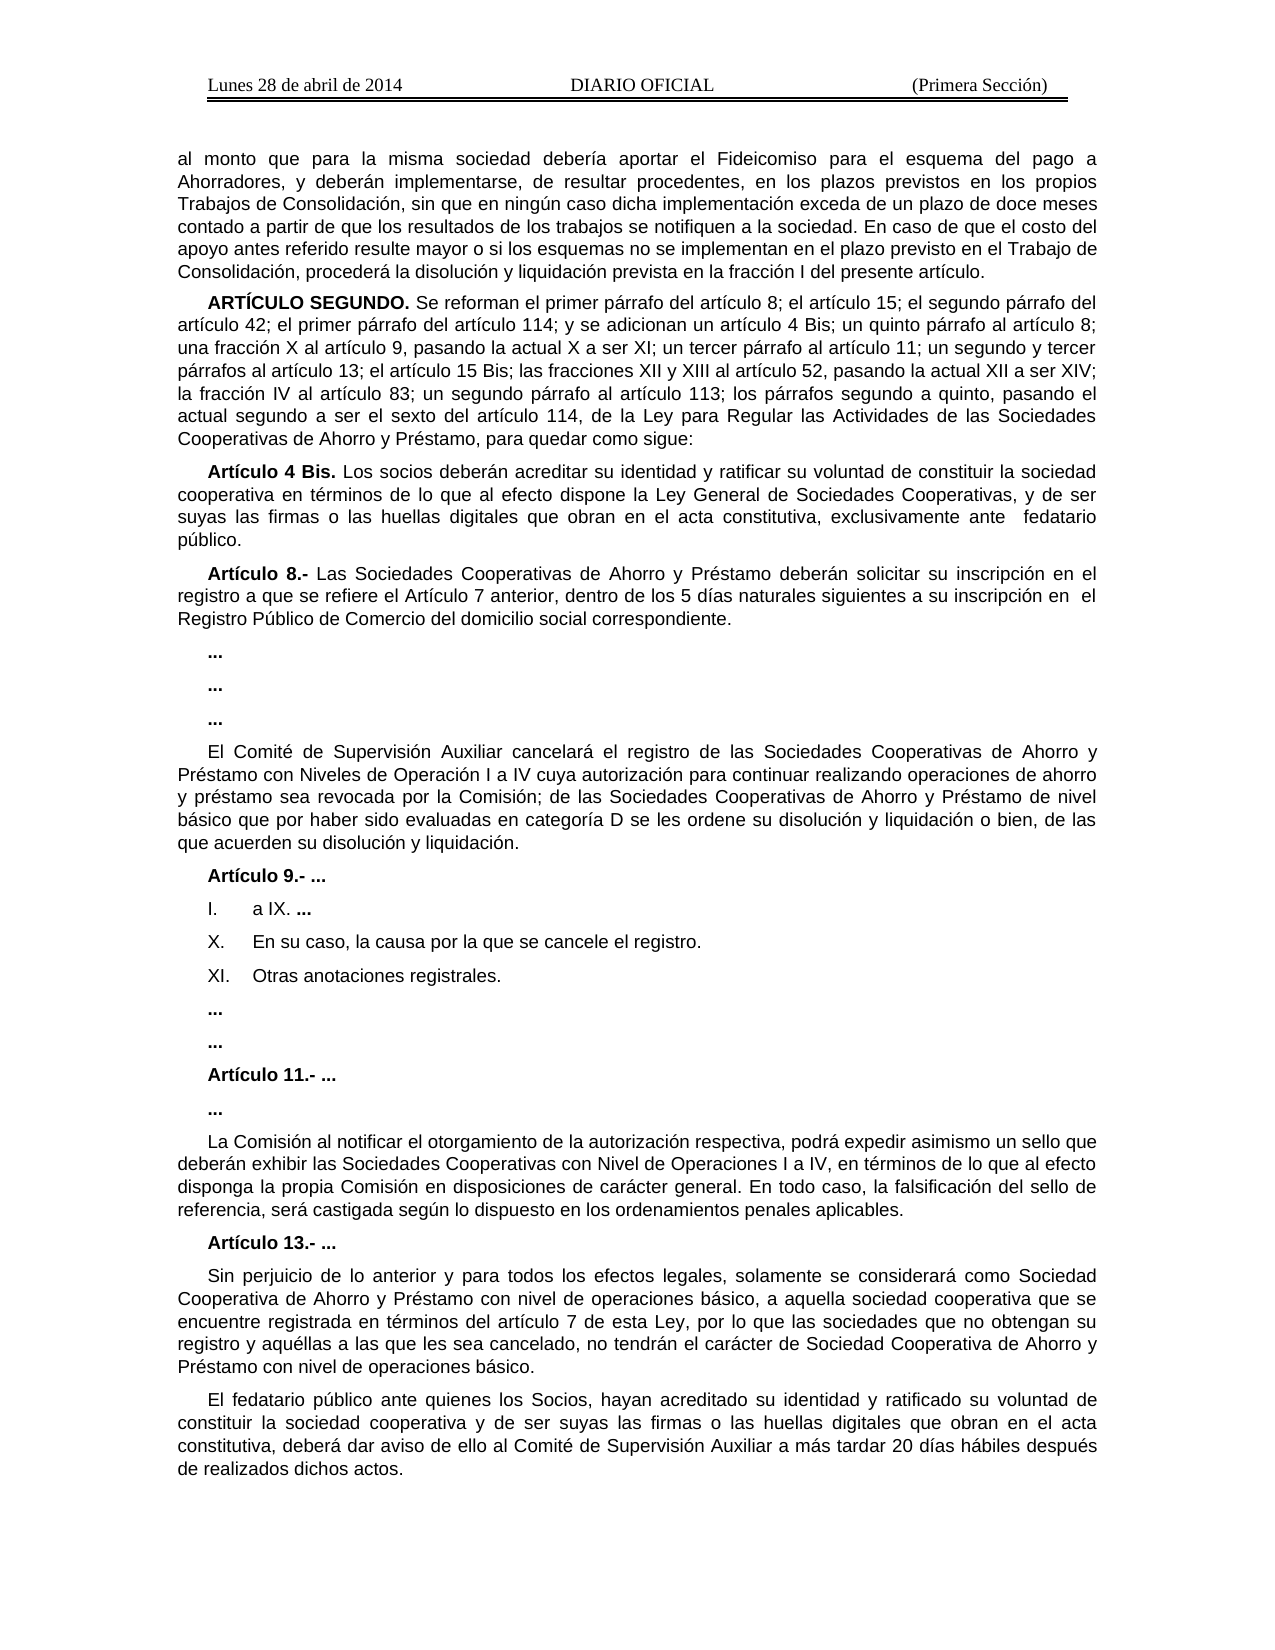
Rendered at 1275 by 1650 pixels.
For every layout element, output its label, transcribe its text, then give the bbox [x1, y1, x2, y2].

text X. En su caso, la causa por la que se cancele el registro. [207, 931, 1098, 953]
text El fedatario público ante quienes los Socios, hayan acreditado su identidad y ratificado su voluntad de constituir la sociedad cooperativa y de ser suyas las firmas o las huellas digitales que obran en el acta constitutiva, deberá dar aviso de ello al Comité de Supervisión Auxiliar a más tardar 20 días hábiles después de realizados dichos actos. [177, 1389, 1098, 1479]
text ... [177, 997, 1098, 1020]
text Artículo 4 Bis. Los socios deberán acreditar su identidad y ratificar su voluntad de constituir la sociedad cooperativa en términos de lo que al efecto dispone la Ley General de Sociedades Cooperativas, y de ser suyas las firmas o las huellas digitales que obran en el acta constitutiva, exclusivamente ante fedatario público. [177, 460, 1098, 551]
text La Comisión al notificar el otorgamiento de la autorización respectiva, podrá expedir asimismo un sello que deberán exhibir las Sociedades Cooperativas con Nivel de Operaciones I a IV, en términos de lo que al efecto disponga la propia Comisión en disposiciones de carácter general. En todo caso, la falsificación del sello de referencia, será castigada según lo dispuesto en los ordenamientos penales aplicables. [177, 1130, 1098, 1221]
text ... [177, 674, 1098, 696]
text XI. Otras anotaciones registrales. [207, 964, 1098, 987]
text Artículo 8.- Las Sociedades Cooperativas de Ahorro y Préstamo deberán solicitar su inscripción en el registro a que se refiere el Artículo 7 anterior, dentro de los 5 días naturales siguientes a su inscripción en el Registro Público de Comercio del domicilio social correspondiente. [177, 562, 1098, 630]
text ... [177, 707, 1098, 729]
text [177, 148, 1098, 283]
text El Comité de Supervisión Auxiliar cancelará el registro de las Sociedades Cooperativas de Ahorro y Préstamo con Niveles de Operación I a IV cuya autorización para continuar realizando operaciones de ahorro y préstamo sea revocada por la Comisión; de las Sociedades Cooperativas de Ahorro y Préstamo de nivel básico que por haber sido evaluadas en categoría D se les ordene su disolución y liquidación o bien, de las que acuerden su disolución y liquidación. [177, 740, 1098, 854]
text I. a IX. ... [207, 897, 1098, 920]
text ... [177, 1030, 1098, 1053]
text ... [177, 1097, 1098, 1119]
text ARTÍCULO SEGUNDO. Se reforman el primer párrafo del artículo 8; el artículo 15; el segundo párrafo del artículo 42; el primer párrafo del artículo 114; y se adicionan un artículo 4 Bis; un quinto párrafo al artículo 8; una fracción X al artículo 9, pasando la actual X a ser XI; un tercer párrafo al artículo 11; un segundo y tercer párrafos al artículo 13; el artículo 15 Bis; las fracciones XII y XIII al artículo 52, pasando la actual XII a ser XIV; la fracción IV al artículo 83; un segundo párrafo al artículo 113; los párrafos segundo a quinto, pasando el actual segundo a ser el sexto del artículo 114, de la Ley para Regular las Actividades de las Sociedades Cooperativas de Ahorro y Préstamo, para quedar como sigue: [177, 291, 1098, 450]
text ... [177, 640, 1098, 663]
text Artículo 13.- ... [177, 1231, 1098, 1254]
text Sin perjuicio de lo anterior y para todos los efectos legales, solamente se considerará como Sociedad Cooperativa de Ahorro y Préstamo con nivel de operaciones básico, a aquella sociedad cooperativa que se encuentre registrada en términos del artículo 7 de esta Ley, por lo que las sociedades que no obtengan su registro y aquéllas a las que les sea cancelado, no tendrán el carácter de Sociedad Cooperativa de Ahorro y Préstamo con nivel de operaciones básico. [177, 1264, 1098, 1378]
text Artículo 11.- ... [177, 1063, 1098, 1086]
text Artículo 9.- ... [177, 864, 1098, 887]
